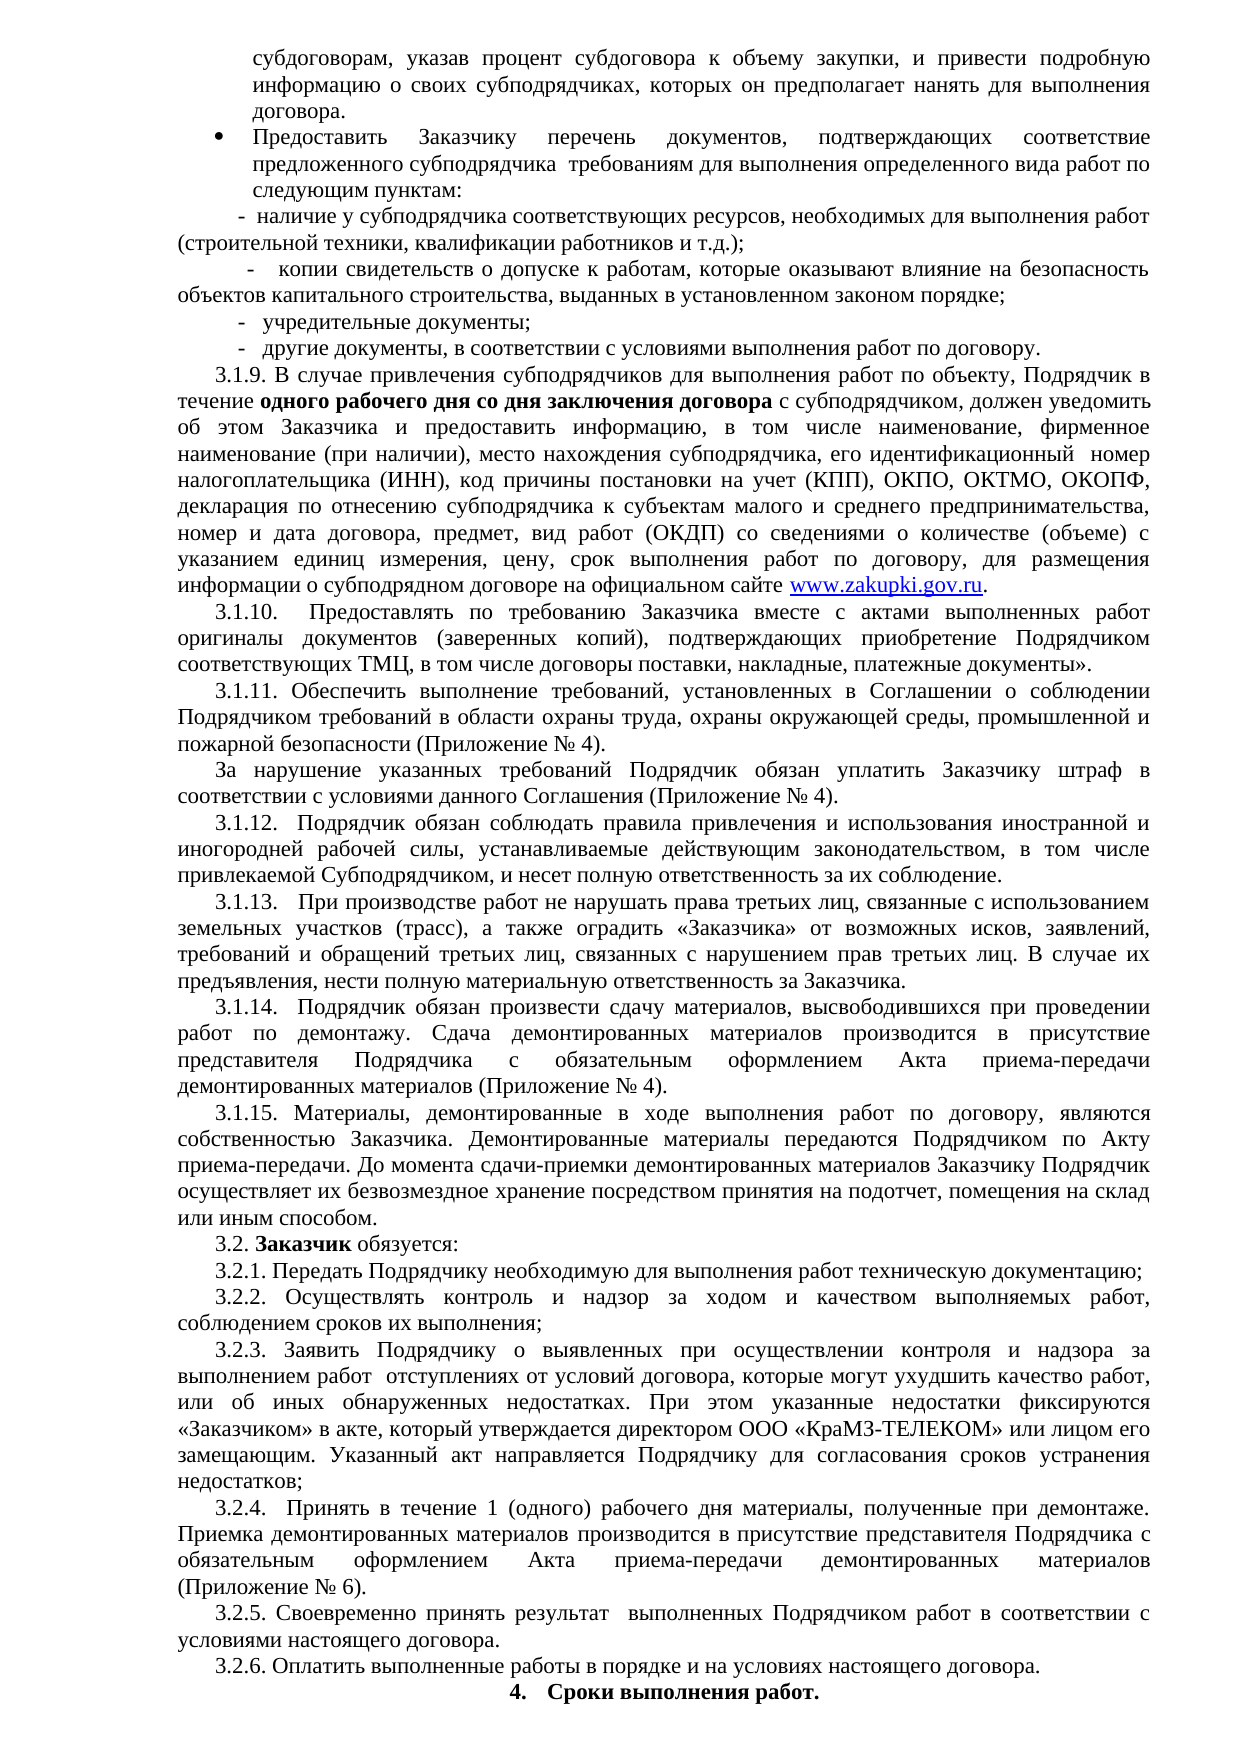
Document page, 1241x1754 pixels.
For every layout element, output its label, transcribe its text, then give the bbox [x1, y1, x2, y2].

text 3.2.4. Принять в течение 1 (одного) рабочего дня материалы, полученные при демонтаже. Приемка демонтированных материалов производится в присутствие представителя Подрядчика с обязательным оформлением Акта приема-передачи демонтированных материалов (Приложение № 6). [177, 1494, 1152, 1599]
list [215, 44, 1152, 123]
list Предоставить Заказчику перечень документов, подтверждающих соответствие предложенного субподрядчика требованиям для выполнения определенного вида работ по следующим пунктам: [215, 123, 1152, 202]
text 3.1.9. В случае привлечения субподрядчиков для выполнения работ по объекту, Подрядчик в течение одного рабочего дня со дня заключения договора с субподрядчиком, должен уведомить об этом Заказчика и предоставить информацию, в том числе наименование, фирменное наименование (при наличии), место нахождения субподрядчика, его идентификационный номер налогоплательщика (ИНН), код причины постановки на учет (КПП), ОКПО, ОКТМО, ОКОПФ, декларация по отнесению субподрядчика к субъектам малого и среднего предпринимательства, номер и дата договора, предмет, вид работ (ОКДП) со сведениями о количестве (объеме) с указанием единиц измерения, цену, срок выполнения работ по договору, для размещения информации о субподрядном договоре на официальном сайте www.zakupki.gov.ru. [177, 361, 1152, 598]
text 3.2.5. Своевременно принять результат выполненных Подрядчиком работ в соответствии с условиями настоящего договора. [177, 1599, 1152, 1652]
text 3.1.11. Обеспечить выполнение требований, установленных в Соглашении о соблюдении Подрядчиком требований в области охраны труда, охраны окружающей среды, промышленной и пожарной безопасности (Приложение № 4). [177, 677, 1152, 756]
text 3.1.14. Подрядчик обязан произвести сдачу материалов, высвободившихся при проведении работ по демонтажу. Сдача демонтированных материалов производится в присутствие представителя Подрядчика с обязательным оформлением Акта приема-передачи демонтированных материалов (Приложение № 4). [177, 993, 1152, 1098]
text 3.1.12. Подрядчик обязан соблюдать правила привлечения и использования иностранной и иногородней рабочей силы, устанавливаемые действующим законодательством, в том числе привлекаемой Субподрядчиком, и несет полную ответственность за их соблюдение. [177, 809, 1152, 888]
text 3.1.13. При производстве работ не нарушать права третьих лиц, связанные с использованием земельных участков (трасс), а также оградить «Заказчика» от возможных исков, заявлений, требований и обращений третьих лиц, связанных с нарушением прав третьих лиц. В случае их предъявления, нести полную материальную ответственность за Заказчика. [177, 888, 1152, 993]
text - наличие у субподрядчика соответствующих ресурсов, необходимых для выполнения работ (строительной техники, квалификации работников и т.д.); [177, 202, 1152, 255]
text 3.2.3. Заявить Подрядчику о выявленных при осуществлении контроля и надзора за выполнением работ отступлениях от условий договора, которые могут ухудшить качество работ, или об иных обнаруженных недостатках. При этом указанные недостатки фиксируются «Заказчиком» в акте, который утверждается директором ООО «КраМЗ-ТЕЛЕКОМ» или лицом его замещающим. Указанный акт направляется Подрядчику для согласования сроков устранения недостатков; [177, 1336, 1152, 1494]
text - другие документы, в соответствии с условиями выполнения работ по договору. [177, 334, 1152, 361]
text 3.2.2. Осуществлять контроль и надзор за ходом и качеством выполняемых работ, соблюдением сроков их выполнения; [177, 1283, 1152, 1336]
text - копии свидетельств о допуске к работам, которые оказывают влияние на безопасность объектов капитального строительства, выданных в установленном законом порядке; [177, 255, 1152, 308]
text 3.2.6. Оплатить выполненные работы в порядке и на условиях настоящего договора. [177, 1652, 1152, 1678]
text 3.2. Заказчик обязуется: [177, 1230, 1152, 1257]
text 3.2.1. Передать Подрядчику необходимую для выполнения работ техническую документацию; [177, 1257, 1152, 1283]
text 3.1.10. Предоставлять по требованию Заказчика вместе с актами выполненных работ оригиналы документов (заверенных копий), подтверждающих приобретение Подрядчиком соответствующих ТМЦ, в том числе договоры поставки, накладные, платежные документы». [177, 598, 1152, 677]
text 3.1.15. Материалы, демонтированные в ходе выполнения работ по договору, являются собственностью Заказчика. Демонтированные материалы передаются Подрядчиком по Акту приема-передачи. До момента сдачи-приемки демонтированных материалов Заказчику Подрядчик осуществляет их безвозмездное хранение посредством принятия на подотчет, помещения на склад или иным способом. [177, 1098, 1152, 1230]
text За нарушение указанных требований Подрядчик обязан уплатить Заказчику штраф в соответствии с условиями данного Соглашения (Приложение № 4). [177, 756, 1152, 809]
list Сроки выполнения работ. [177, 1678, 1152, 1705]
text - учредительные документы; [177, 308, 1152, 334]
